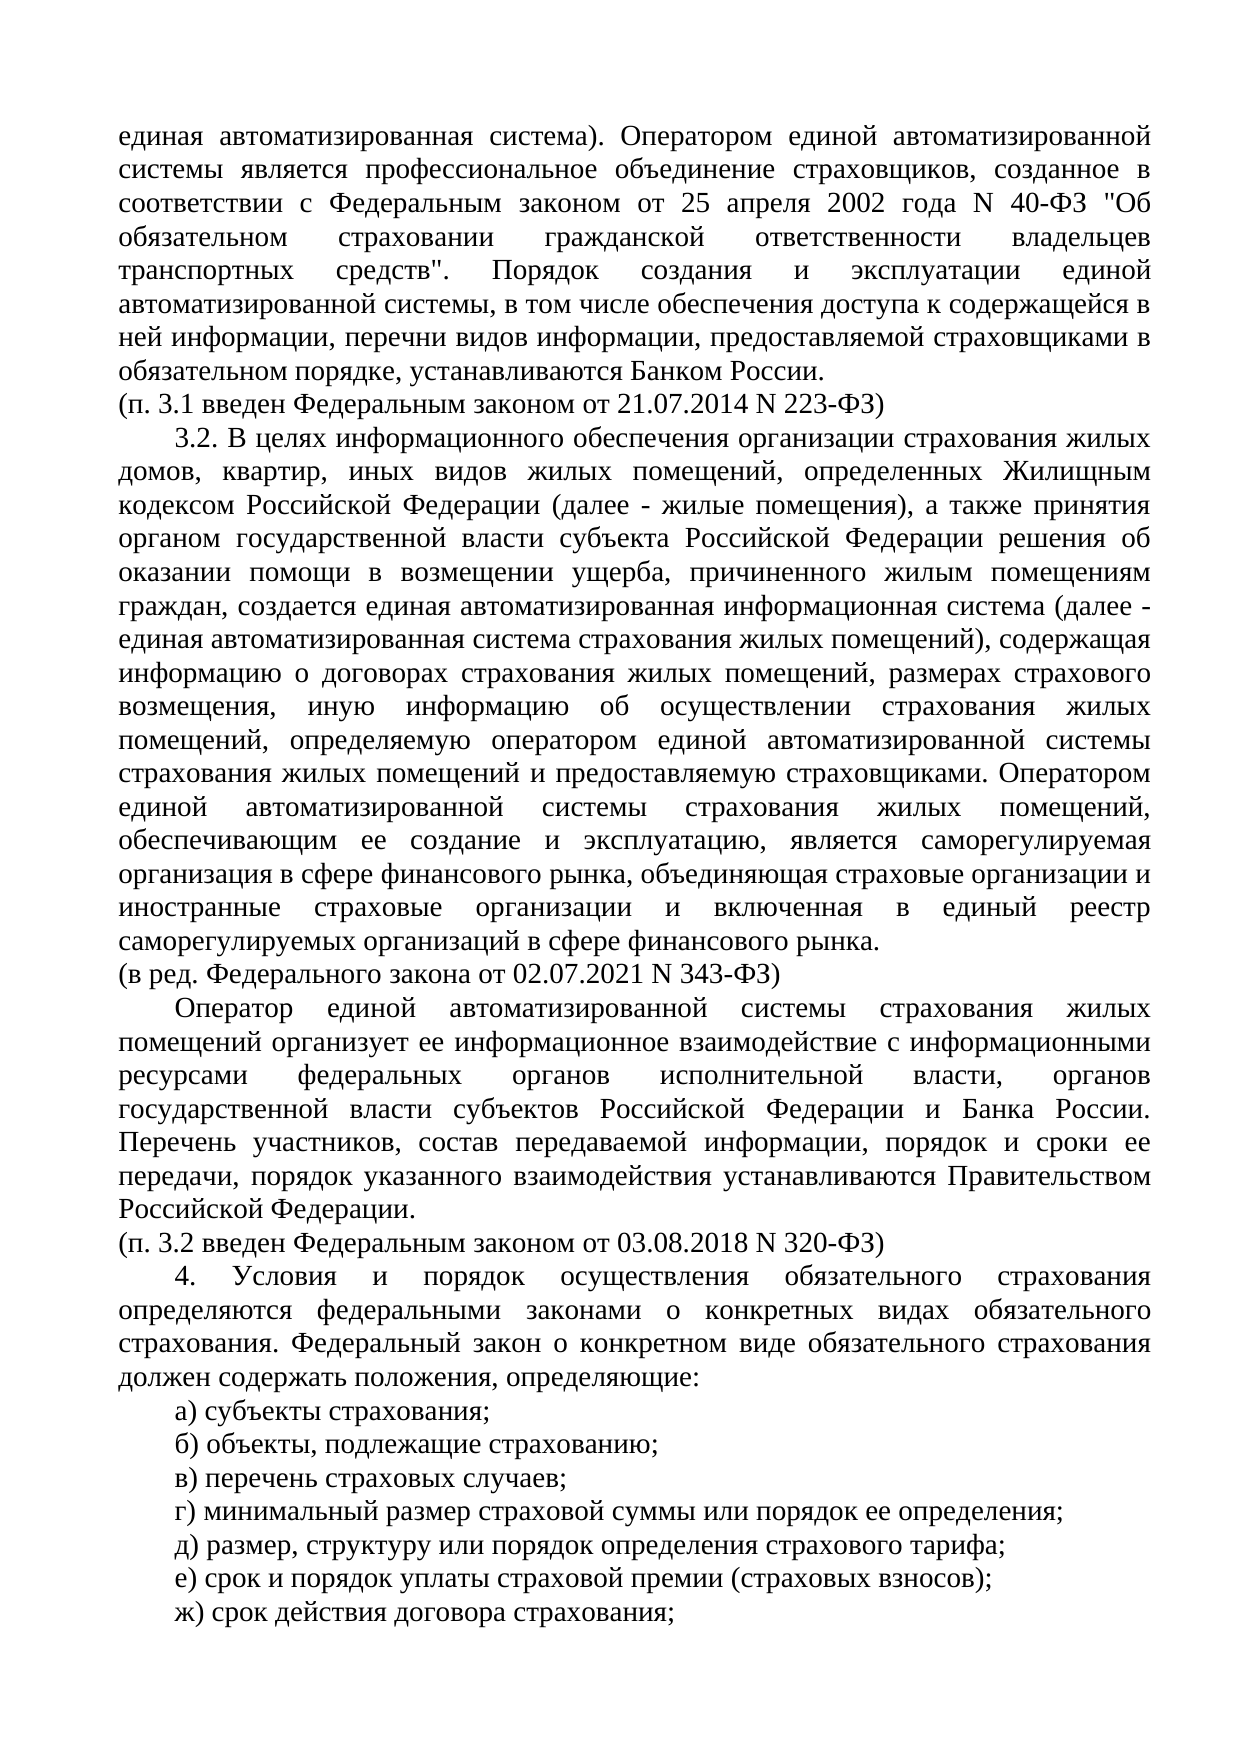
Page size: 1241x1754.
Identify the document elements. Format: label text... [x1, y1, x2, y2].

text Оператор единой автоматизированной системы страхования жилых помещений организует ее информационное взаимодействие с информационными ресурсами федеральных органов исполнительной власти, органов государственной власти субъектов Российской Федерации и Банка России. Перечень участников, состав передаваемой информации, порядок и сроки ее передачи, порядок указанного взаимодействия устанавливаются Правительством Российской Федерации. [118, 990, 1152, 1225]
text 3.2. В целях информационного обеспечения организации страхования жилых домов, квартир, иных видов жилых помещений, определенных Жилищным кодексом Российской Федерации (далее - жилые помещения), а также принятия органом государственной власти субъекта Российской Федерации решения об оказании помощи в возмещении ущерба, причиненного жилым помещениям граждан, создается единая автоматизированная информационная система (далее - единая автоматизированная система страхования жилых помещений), содержащая информацию о договорах страхования жилых помещений, размерах страхового возмещения, иную информацию об осуществлении страхования жилых помещений, определяемую оператором единой автоматизированной системы страхования жилых помещений и предоставляемую страховщиками. Оператором единой автоматизированной системы страхования жилых помещений, обеспечивающим ее создание и эксплуатацию, является саморегулируемая организация в сфере финансового рынка, объединяющая страховые организации и иностранные страховые организации и включенная в единый реестр саморегулируемых организаций в сфере финансового рынка. [118, 420, 1152, 957]
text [118, 118, 1152, 386]
text д) размер, структуру или порядок определения страхового тарифа; [118, 1527, 1152, 1560]
text в) перечень страховых случаев; [118, 1460, 1152, 1493]
text а) субъекты страхования; [118, 1393, 1152, 1426]
text г) минимальный размер страховой суммы или порядок ее определения; [118, 1493, 1152, 1527]
text е) срок и порядок уплаты страховой премии (страховых взносов); [118, 1560, 1152, 1594]
text (п. 3.1 введен Федеральным законом от 21.07.2014 N 223-ФЗ) [118, 386, 1152, 420]
text ж) срок действия договора страхования; [118, 1594, 1152, 1627]
text (п. 3.2 введен Федеральным законом от 03.08.2018 N 320-ФЗ) [118, 1225, 1152, 1258]
text б) объекты, подлежащие страхованию; [118, 1426, 1152, 1460]
text 4. Условия и порядок осуществления обязательного страхования определяются федеральными законами о конкретных видах обязательного страхования. Федеральный закон о конкретном виде обязательного страхования должен содержать положения, определяющие: [118, 1258, 1152, 1393]
text (в ред. Федерального закона от 02.07.2021 N 343-ФЗ) [118, 957, 1152, 990]
